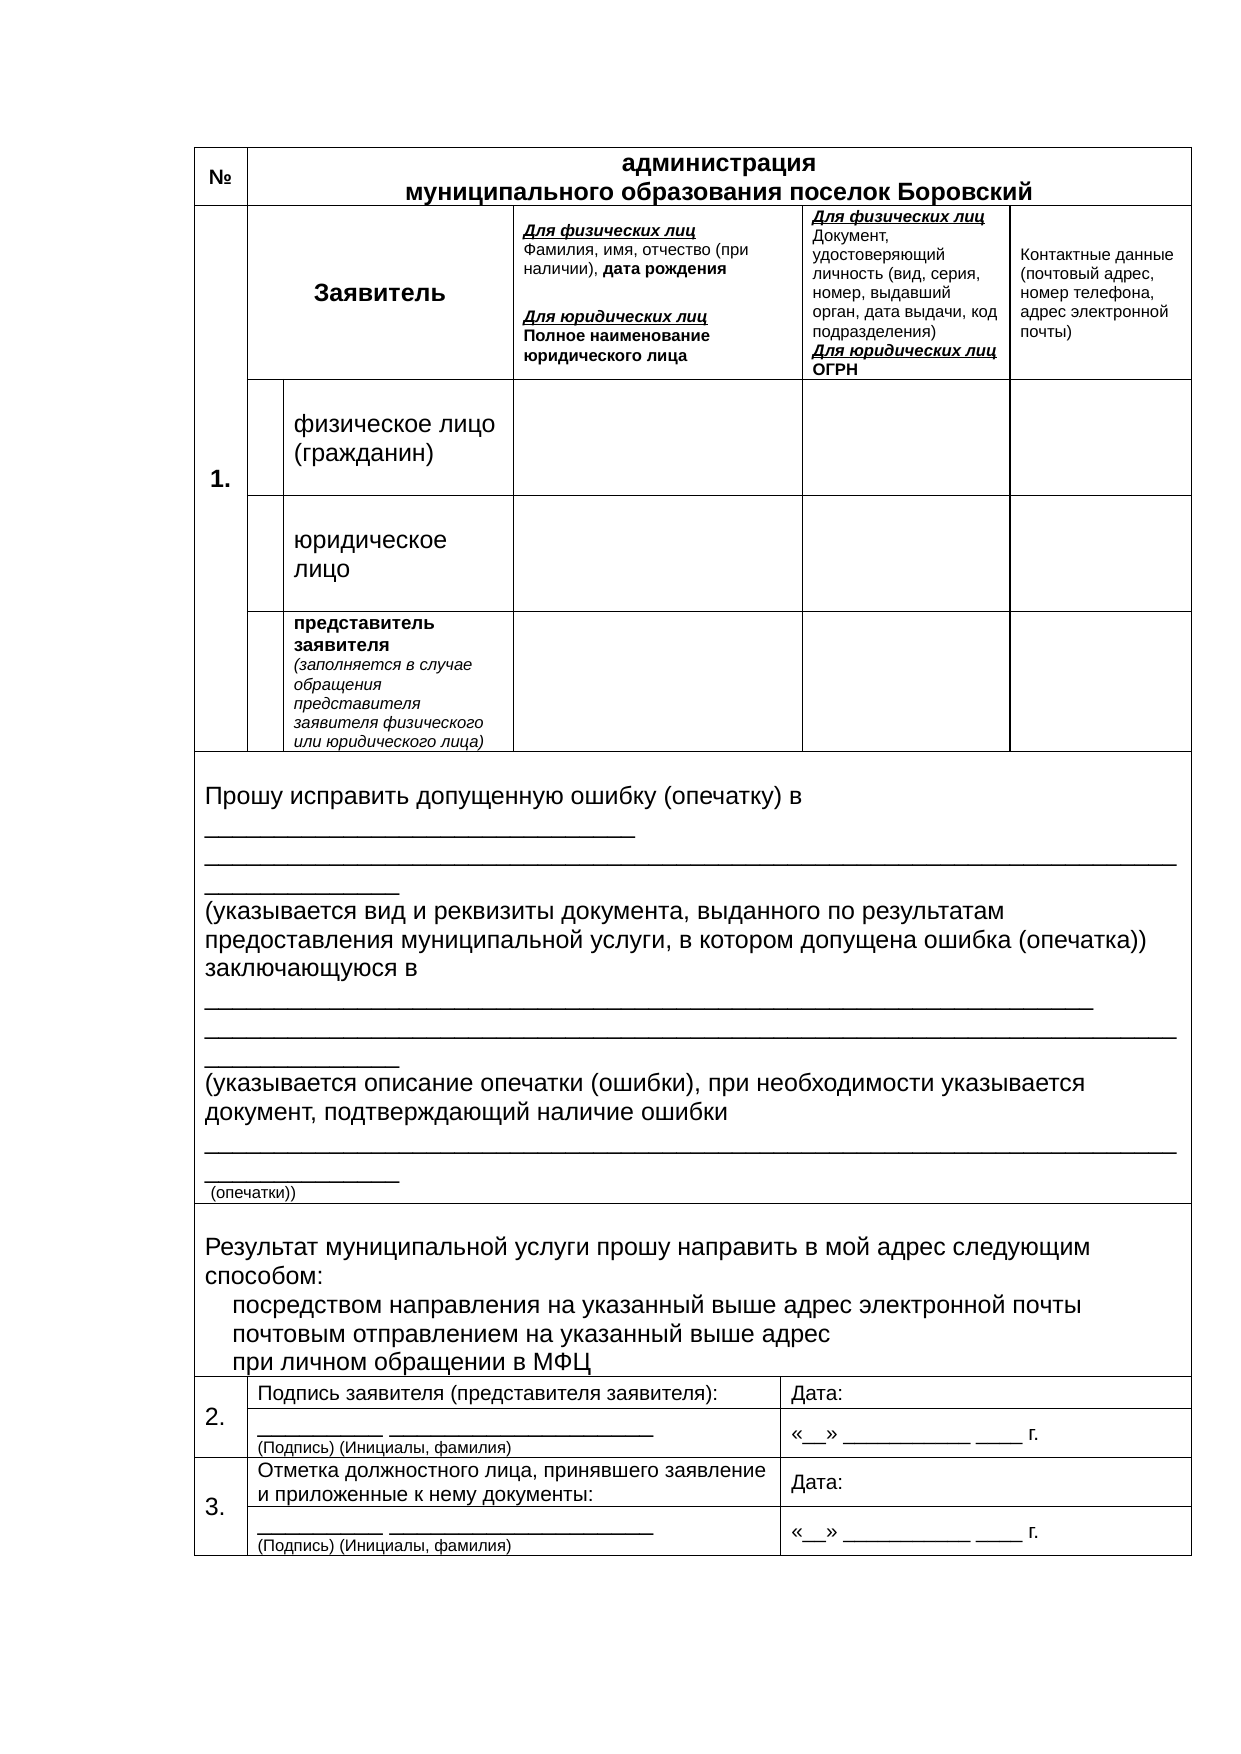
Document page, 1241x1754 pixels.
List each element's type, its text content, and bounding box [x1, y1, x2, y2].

table_header № [195, 148, 247, 205]
table_cell [803, 496, 1009, 611]
table_cell [1011, 612, 1191, 751]
table_cell 2. [195, 1377, 247, 1457]
table_cell [248, 496, 283, 611]
table_cell Результат муниципальной услуги прошу направить в мой адрес следующим способом: посредством направления на указанный выше адрес электронной почты почтовым отправлением на указанный выше адрес при личном обращении в МФЦ [195, 1204, 1191, 1376]
table_cell Отметка должностного лица, принявшего заявление и приложенные к нему документы: [248, 1458, 780, 1506]
table_cell [514, 496, 802, 611]
table_cell [1011, 380, 1191, 495]
table_cell юридическое лицо [284, 496, 513, 611]
table_cell «__» ___________ ____ г. [781, 1409, 1191, 1457]
table_cell «__» ___________ ____ г. [781, 1507, 1191, 1554]
table_cell представитель заявителя (заполняется в случае обращения представителя заявителя физического или юридического лица) [284, 612, 513, 751]
table_cell Дата: [781, 1458, 1191, 1506]
table_cell _________ ___________________ (Подпись) (Инициалы, фамилия) [248, 1507, 780, 1554]
table_cell _________ ___________________ (Подпись) (Инициалы, фамилия) [248, 1409, 780, 1457]
table_cell [803, 612, 1009, 751]
table_cell Для физических лиц Документ, удостоверяющий личность (вид, серия, номер, выдавший орган, дата выдачи, код подразделения) Для юридических лиц ОГРН [803, 206, 1009, 379]
table_cell [248, 612, 283, 751]
table_cell физическое лицо (гражданин) [284, 380, 513, 495]
table_cell Дата: [781, 1377, 1191, 1408]
table_cell Подпись заявителя (представителя заявителя): [248, 1377, 780, 1408]
table_cell 1. [195, 206, 247, 751]
table_cell [514, 380, 802, 495]
table_cell [248, 380, 283, 495]
table_cell [803, 380, 1009, 495]
table_cell Прошу исправить допущенную ошибку (опечатку) в _______________________________ ____________________________________________________________________________________ (указывается вид и реквизиты документа, выданного по результатам предоставления муниципальной услуги, в котором допущена ошибка (опечатка)) заключающуюся в ________________________________________________________________ ____________________________________________________________________________________ (указывается описание опечатки (ошибки), при необходимости указывается документ, подтверждающий наличие ошибки ____________________________________________________________________________________ (опечатки)) [195, 752, 1191, 1202]
table_header администрация муниципального образования поселок Боровский [248, 148, 1191, 205]
table_cell [514, 612, 802, 751]
table_cell [1011, 496, 1191, 611]
table_cell Заявитель [248, 206, 513, 379]
table_cell 3. [195, 1458, 247, 1554]
table_cell Для физических лиц Фамилия, имя, отчество (при наличии), дата рождения Для юридических лиц Полное наименование юридического лица [514, 206, 802, 379]
table_cell Контактные данные (почтовый адрес, номер телефона, адрес электронной почты) [1011, 206, 1191, 379]
